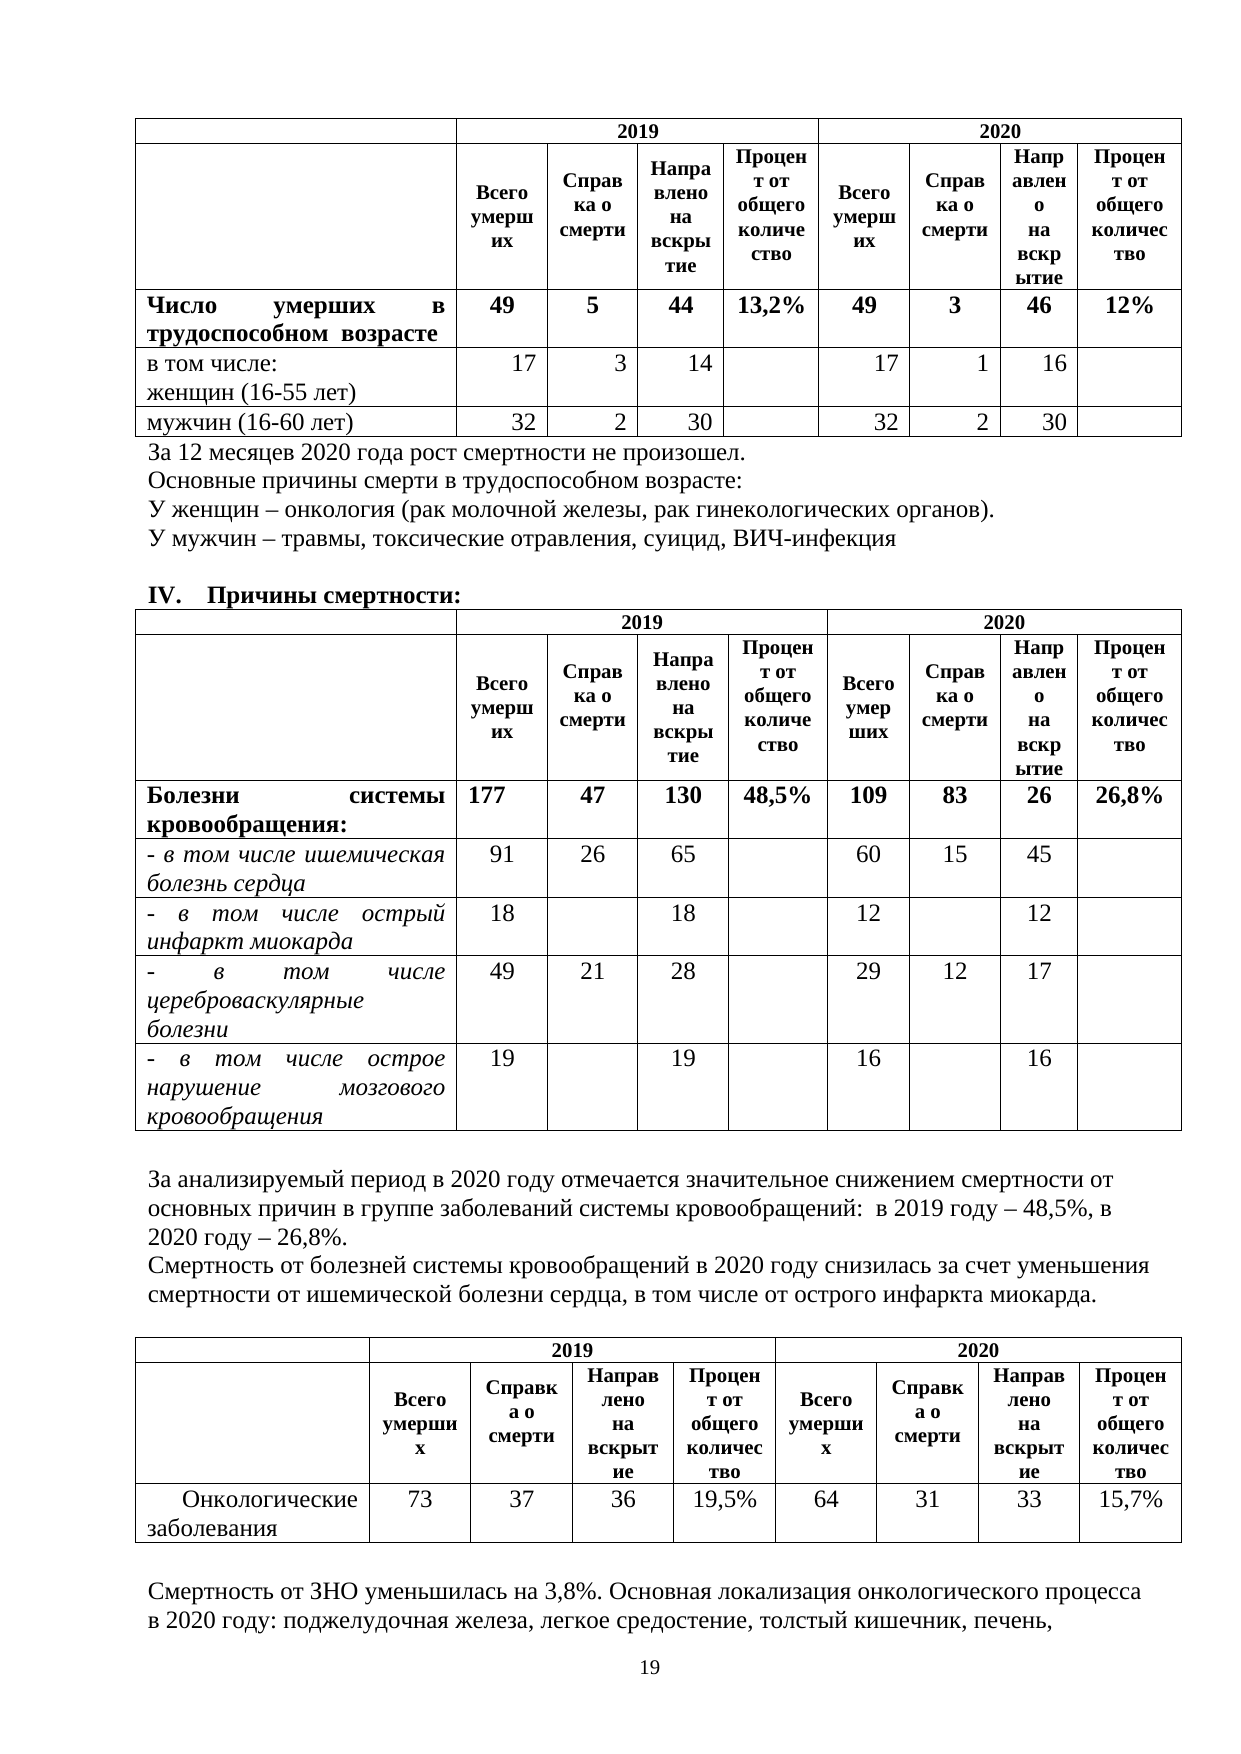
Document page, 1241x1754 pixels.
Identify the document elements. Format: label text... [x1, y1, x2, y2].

table_cell 17 [457, 348, 547, 406]
table_cell 45 [1001, 839, 1077, 897]
table_cell 3 [548, 348, 637, 406]
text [148, 1576, 1152, 1634]
table_cell 44 [638, 290, 723, 347]
table_cell 16 [828, 1044, 909, 1130]
table_cell [136, 144, 456, 289]
table_cell Направлено на вскрытие [638, 635, 728, 779]
table_cell 1 [910, 348, 1000, 406]
table_cell [1078, 348, 1181, 406]
table_cell 47 [548, 781, 637, 838]
table_cell 15,7% [1080, 1484, 1181, 1542]
table_cell Направлено на вскрытие [1001, 144, 1077, 289]
table_cell 49 [457, 956, 547, 1042]
table_cell 37 [471, 1484, 572, 1542]
table_cell 65 [638, 839, 728, 897]
table_cell Справка о смерти [548, 635, 637, 779]
table_cell Всего умерших [457, 635, 547, 779]
table_cell Всего умерших [776, 1363, 876, 1483]
table_cell 64 [776, 1484, 876, 1542]
table_cell 49 [819, 290, 909, 347]
table_cell 19 [638, 1044, 728, 1130]
table_cell [548, 898, 637, 955]
table_cell 32 [457, 407, 547, 436]
table_cell [1078, 956, 1181, 1042]
table_cell Число умерших в трудоспособном возрасте [136, 290, 456, 347]
table_cell Справка о смерти [548, 144, 637, 289]
table_cell [1078, 407, 1181, 436]
text Смертность от болезней системы кровообращений в 2020 году снизилась за счет уменьшения смертности от ишемической болезни сердца, в том числе от острого инфаркта миокарда. [148, 1251, 1152, 1308]
table_cell 30 [1001, 407, 1077, 436]
table_cell 109 [828, 781, 909, 838]
table_cell - в том числе острое нарушение мозгового кровообращения [136, 1044, 456, 1130]
table_cell Процент от общего количество [674, 1363, 775, 1483]
table_cell 5 [548, 290, 637, 347]
table_cell 73 [370, 1484, 470, 1542]
table_cell [910, 898, 1000, 955]
table_cell Процент от общего количество [729, 635, 827, 779]
table_cell Справка о смерти [471, 1363, 572, 1483]
table_cell [910, 1044, 1000, 1130]
table_cell Справка о смерти [910, 635, 1000, 779]
table_cell - в том числе острый инфаркт миокарда [136, 898, 456, 955]
table_cell 16 [1001, 1044, 1077, 1130]
table_cell Направлено на вскрытие [1001, 635, 1077, 779]
table_cell 13,2% [724, 290, 818, 347]
table_cell 177 [457, 781, 547, 838]
table_header 2019 [457, 610, 827, 634]
table_cell 48,5% [729, 781, 827, 838]
table_header 2020 [828, 610, 1181, 634]
table_cell Направлено на вскрытие [979, 1363, 1079, 1483]
table_cell Всего умерших [370, 1363, 470, 1483]
table_cell 30 [638, 407, 723, 436]
table_cell [1078, 839, 1181, 897]
table_cell 17 [819, 348, 909, 406]
table_cell 28 [638, 956, 728, 1042]
table_cell 15 [910, 839, 1000, 897]
table_cell 26 [1001, 781, 1077, 838]
text У женщин – онкология (рак молочной железы, рак гинекологических органов). [148, 494, 1152, 523]
table_cell 3 [910, 290, 1000, 347]
table_cell Процент от общего количество [724, 144, 818, 289]
table_cell [1078, 1044, 1181, 1130]
text За анализируемый период в 2020 году отмечается значительное снижением смертности от основных причин в группе заболеваний системы кровообращений: в 2019 году – 48,5%, в 2020 году – 26,8%. [148, 1164, 1152, 1251]
table_cell 2 [548, 407, 637, 436]
table_cell 32 [819, 407, 909, 436]
table_cell 12 [1001, 898, 1077, 955]
table_cell [724, 348, 818, 406]
table_cell 19 [457, 1044, 547, 1130]
table_cell мужчин (16-60 лет) [136, 407, 456, 436]
table_cell 19,5% [674, 1484, 775, 1542]
table_cell Направлено на вскрытие [638, 144, 723, 289]
table_cell [136, 1363, 369, 1483]
table_cell Болезни системы кровообращения: [136, 781, 456, 838]
table_cell [724, 407, 818, 436]
table_cell Всего умерших [457, 144, 547, 289]
table_cell [548, 1044, 637, 1130]
table_header 2020 [776, 1338, 1181, 1362]
table_cell Процент от общего количество [1080, 1363, 1181, 1483]
table_cell 26 [548, 839, 637, 897]
table_cell Направлено на вскрытие [573, 1363, 673, 1483]
table_cell 16 [1001, 348, 1077, 406]
table_cell [729, 839, 827, 897]
table_cell 18 [638, 898, 728, 955]
table_cell 26,8% [1078, 781, 1181, 838]
text За 12 месяцев 2020 года рост смертности не произошел. [148, 437, 1152, 465]
table_cell - в том числе ишемическая болезнь сердца [136, 839, 456, 897]
table_header 2019 [457, 119, 818, 143]
table_cell 31 [877, 1484, 978, 1542]
table_cell 83 [910, 781, 1000, 838]
table_cell [729, 956, 827, 1042]
table_cell 91 [457, 839, 547, 897]
table_cell 12% [1078, 290, 1181, 347]
table_cell [729, 1044, 827, 1130]
text Основные причины смерти в трудоспособном возрасте: [148, 465, 1152, 494]
table_cell 21 [548, 956, 637, 1042]
list Причины смертности: [148, 580, 1152, 609]
table_cell в том числе: женщин (16-55 лет) [136, 348, 456, 406]
table_header 2020 [819, 119, 1181, 143]
table_cell 12 [910, 956, 1000, 1042]
table_cell 2 [910, 407, 1000, 436]
table_header [136, 610, 456, 634]
table_cell 49 [457, 290, 547, 347]
table_cell Справка о смерти [877, 1363, 978, 1483]
table_cell 36 [573, 1484, 673, 1542]
table_header 2019 [370, 1338, 775, 1362]
table_cell Онкологические заболевания [136, 1484, 369, 1542]
table_cell [136, 635, 456, 779]
table_cell Процент от общего количество [1078, 635, 1181, 779]
table_cell Всего умерших [828, 635, 909, 779]
table_cell 14 [638, 348, 723, 406]
table_cell Процент от общего количество [1078, 144, 1181, 289]
table_cell 18 [457, 898, 547, 955]
table_cell 33 [979, 1484, 1079, 1542]
table_header [136, 119, 456, 143]
table_cell [1078, 898, 1181, 955]
table_cell 46 [1001, 290, 1077, 347]
text У мужчин – травмы, токсические отравления, суицид, ВИЧ-инфекция [148, 523, 1152, 552]
table_cell Всего умерших [819, 144, 909, 289]
table_cell 130 [638, 781, 728, 838]
table_header [136, 1338, 369, 1362]
table_cell 29 [828, 956, 909, 1042]
table_cell 12 [828, 898, 909, 955]
table_cell 60 [828, 839, 909, 897]
table_cell Справка о смерти [910, 144, 1000, 289]
table_cell [729, 898, 827, 955]
table_cell - в том числе цереброваскулярные болезни [136, 956, 456, 1042]
table_cell 17 [1001, 956, 1077, 1042]
